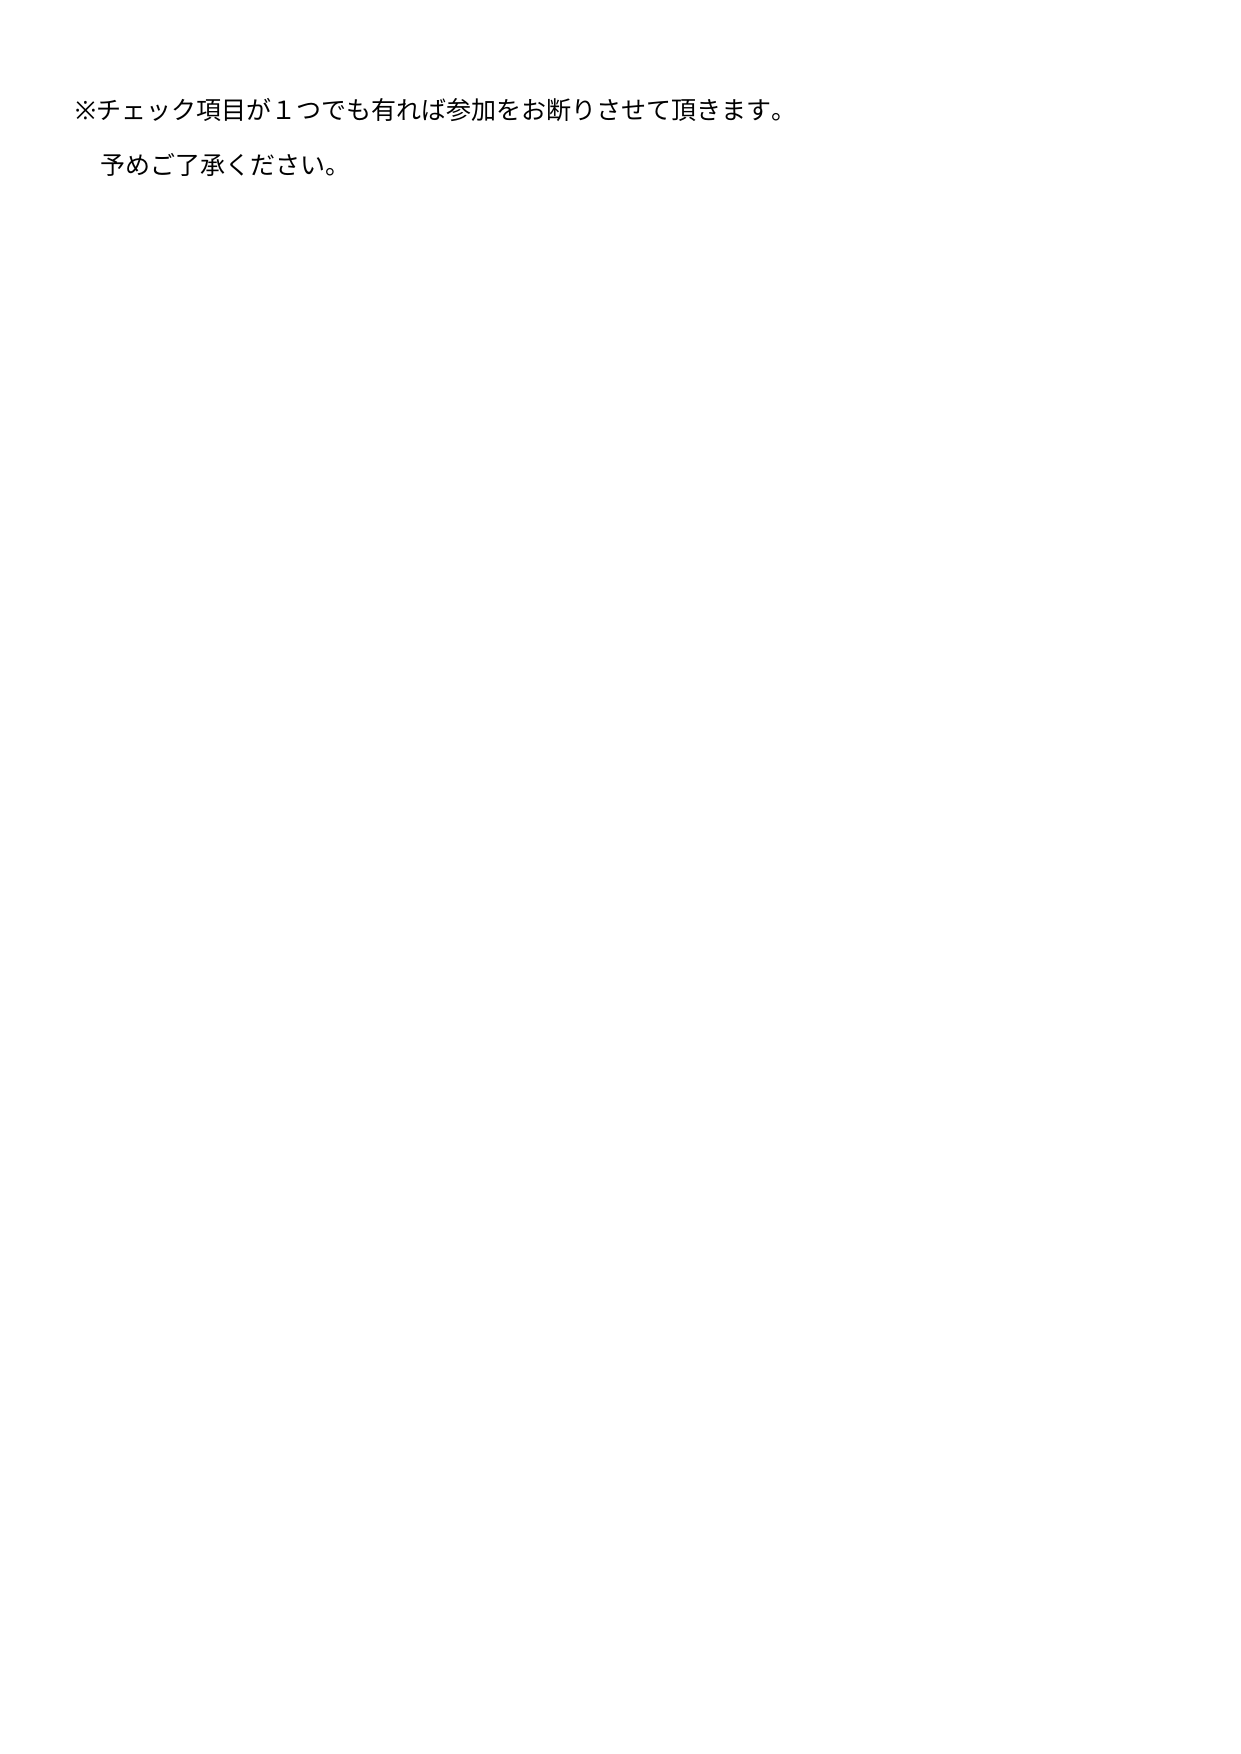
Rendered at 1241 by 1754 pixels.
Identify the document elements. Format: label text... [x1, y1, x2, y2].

text 予めご了承ください。 [75, 145, 1165, 183]
text ※チェック項目が１つでも有れば参加をお断りさせて頂きます。 [75, 89, 1165, 127]
